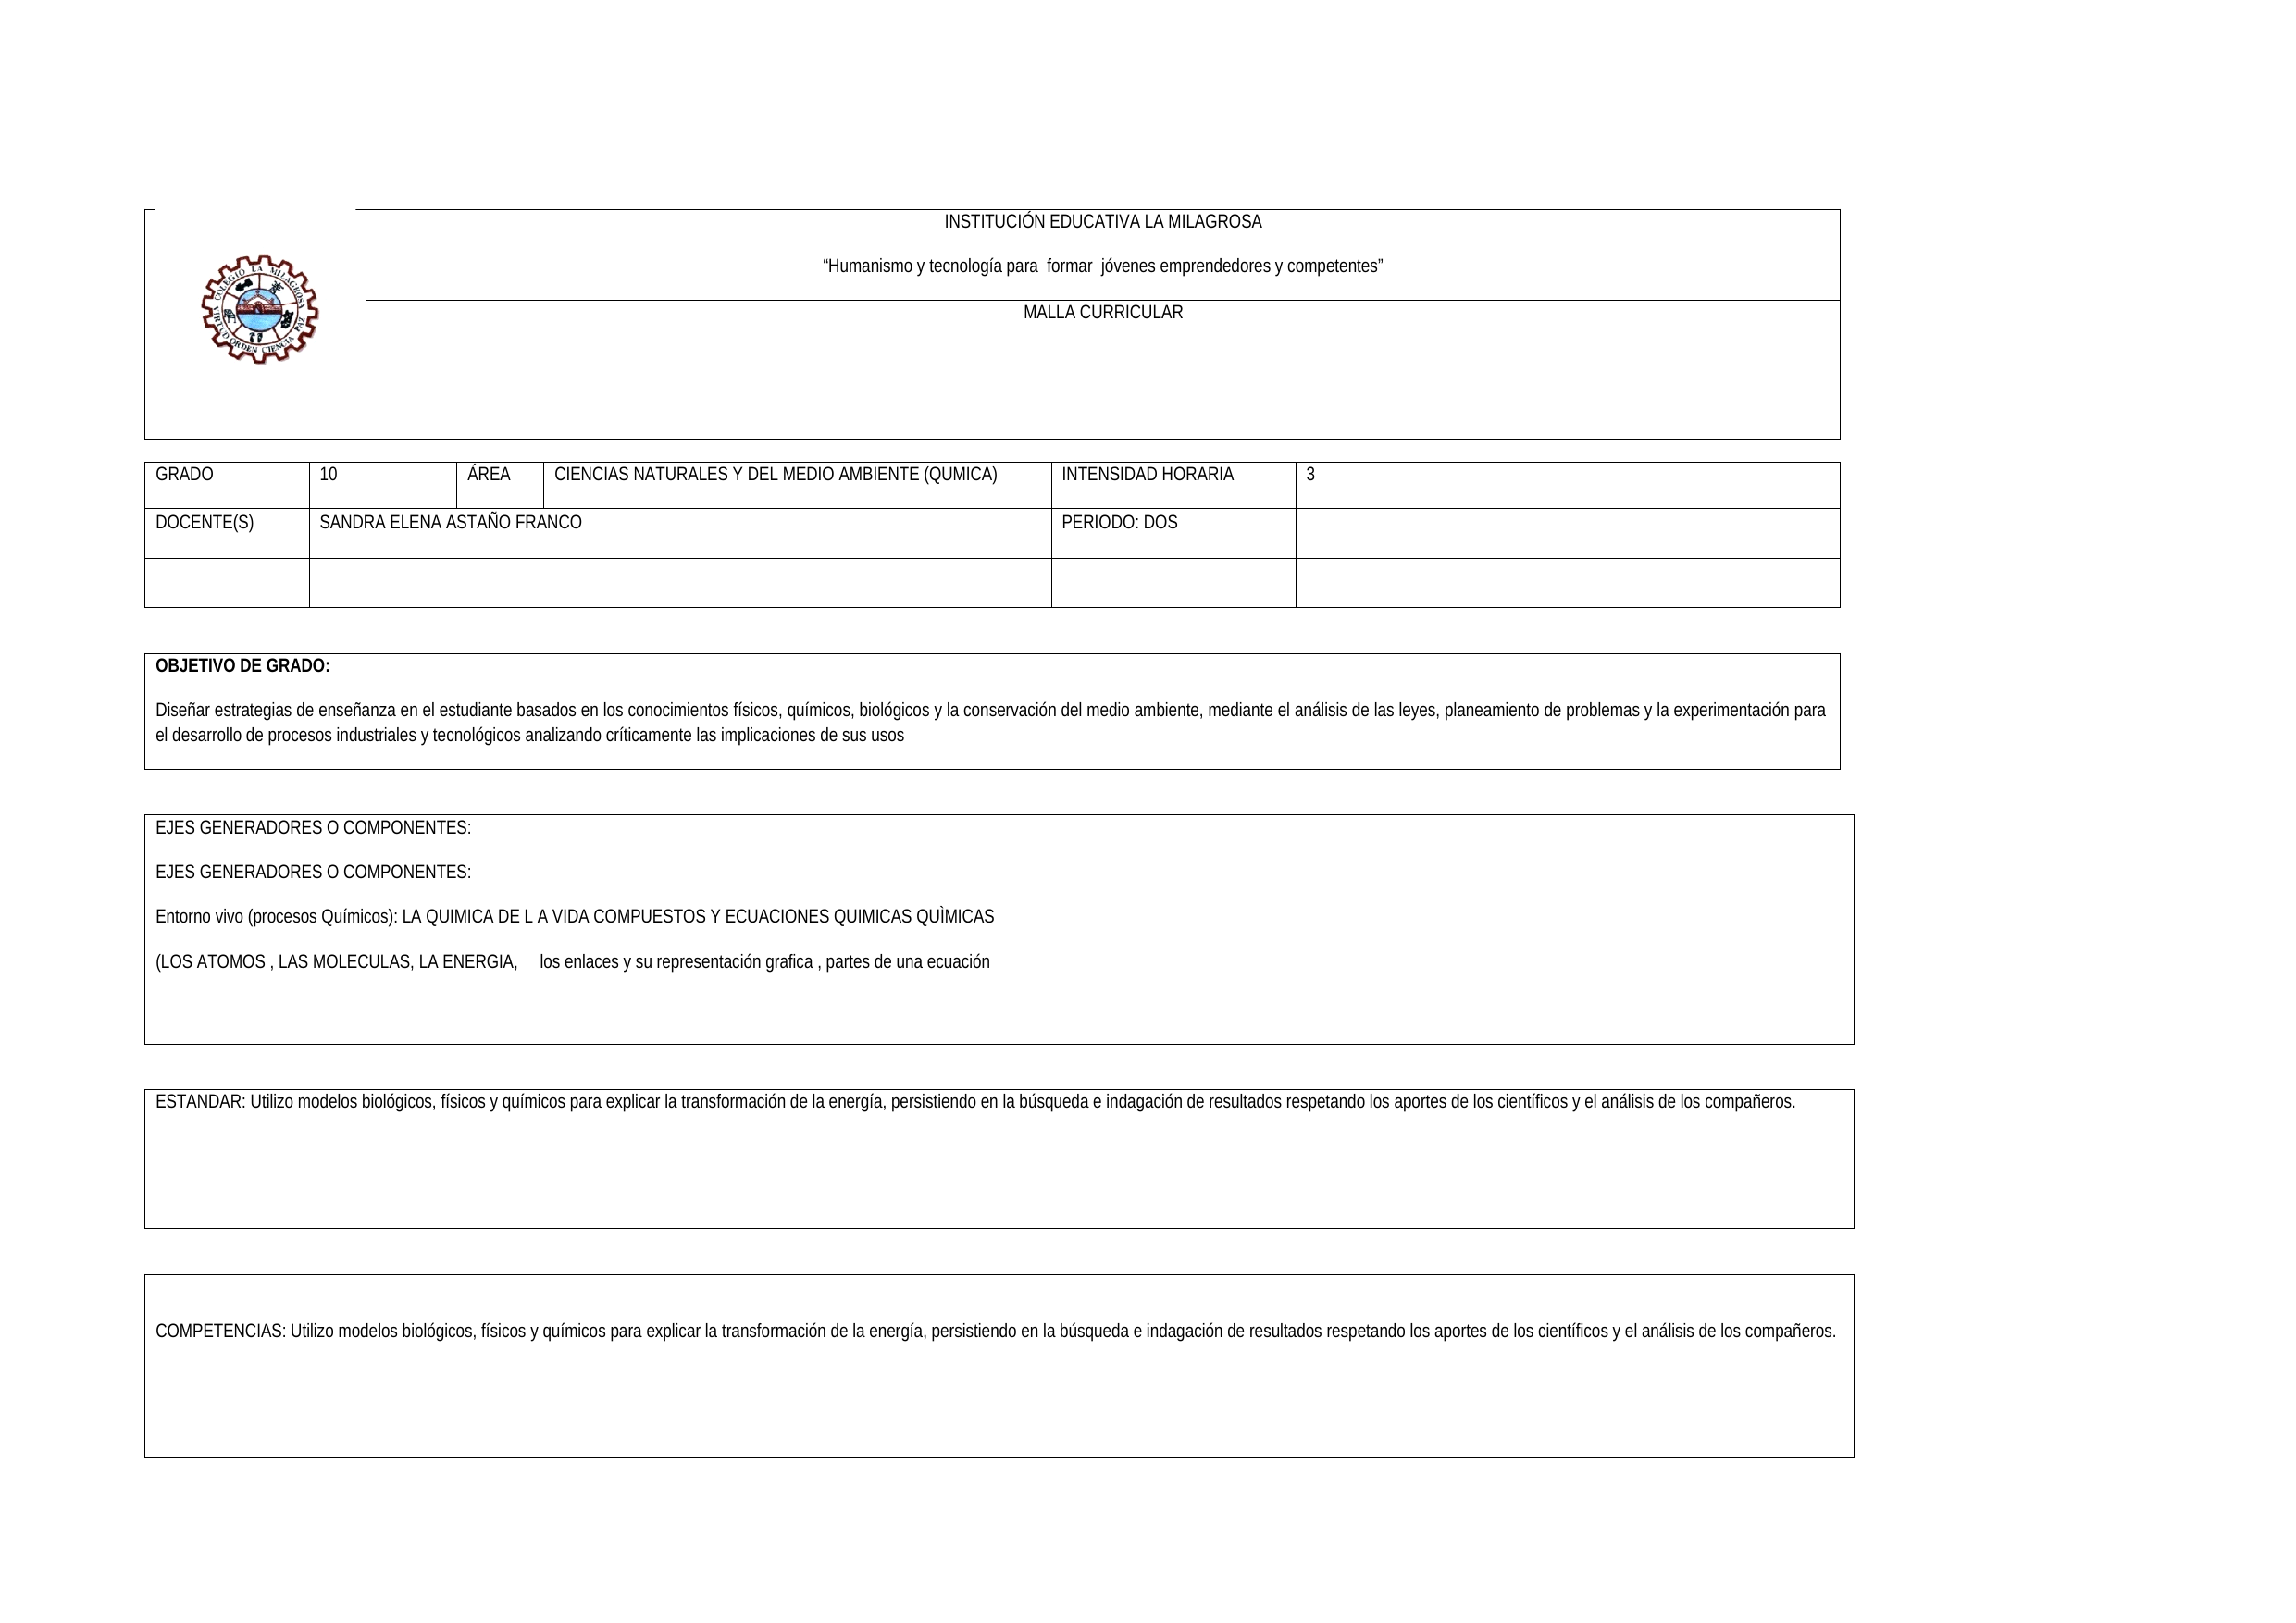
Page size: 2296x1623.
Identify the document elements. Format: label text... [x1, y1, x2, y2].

table_cell [310, 559, 1051, 607]
table_header ESTANDAR: Utilizo modelos biológicos, físicos y químicos para explicar la transformación de la energía, persistiendo en la búsqueda e indagación de resultados respetando los aportes de los científicos y el análisis de los compañeros. [145, 1090, 1854, 1228]
table_header CIENCIAS NATURALES Y DEL MEDIO AMBIENTE (QUMICA) [544, 463, 1051, 508]
table_cell [145, 559, 309, 607]
picture [155, 209, 356, 400]
table_cell [1297, 509, 1840, 557]
table_header INSTITUCIÓN EDUCATIVA LA MILAGROSA “Humanismo y tecnología para formar jóvenes emprendedores y competentes” [366, 210, 1840, 299]
table_cell [1052, 559, 1296, 607]
table_header INTENSIDAD HORARIA [1052, 463, 1296, 508]
table_cell [1297, 559, 1840, 607]
table_cell SANDRA ELENA ASTAÑO FRANCO [310, 509, 1051, 557]
table_cell DOCENTE(S) [145, 509, 309, 557]
table_header 10 [310, 463, 456, 508]
table_header [145, 210, 366, 439]
table_header OBJETIVO DE GRADO: Diseñar estrategias de enseñanza en el estudiante basados en los conocimientos físicos, químicos, biológicos y la conservación del medio ambiente, mediante el análisis de las leyes, planeamiento de problemas y la experimentación para el desarrollo de procesos industriales y tecnológicos analizando críticamente las implicaciones de sus usos [145, 654, 1840, 769]
table_cell PERIODO: DOS [1052, 509, 1296, 557]
table_header ÁREA [457, 463, 543, 508]
table_header EJES GENERADORES O COMPONENTES: EJES GENERADORES O COMPONENTES: Entorno vivo (procesos Químicos): LA QUIMICA DE L A VIDA COMPUESTOS Y ECUACIONES QUIMICAS QUÌMICAS (LOS ATOMOS , LAS MOLECULAS, LA ENERGIA, los enlaces y su representación grafica , partes de una ecuación [145, 815, 1854, 1043]
table_cell MALLA CURRICULAR [366, 301, 1840, 439]
table_header COMPETENCIAS: Utilizo modelos biológicos, físicos y químicos para explicar la transformación de la energía, persistiendo en la búsqueda e indagación de resultados respetando los aportes de los científicos y el análisis de los compañeros. [145, 1275, 1854, 1457]
table_header GRADO [145, 463, 309, 508]
table_header 3 [1297, 463, 1840, 508]
